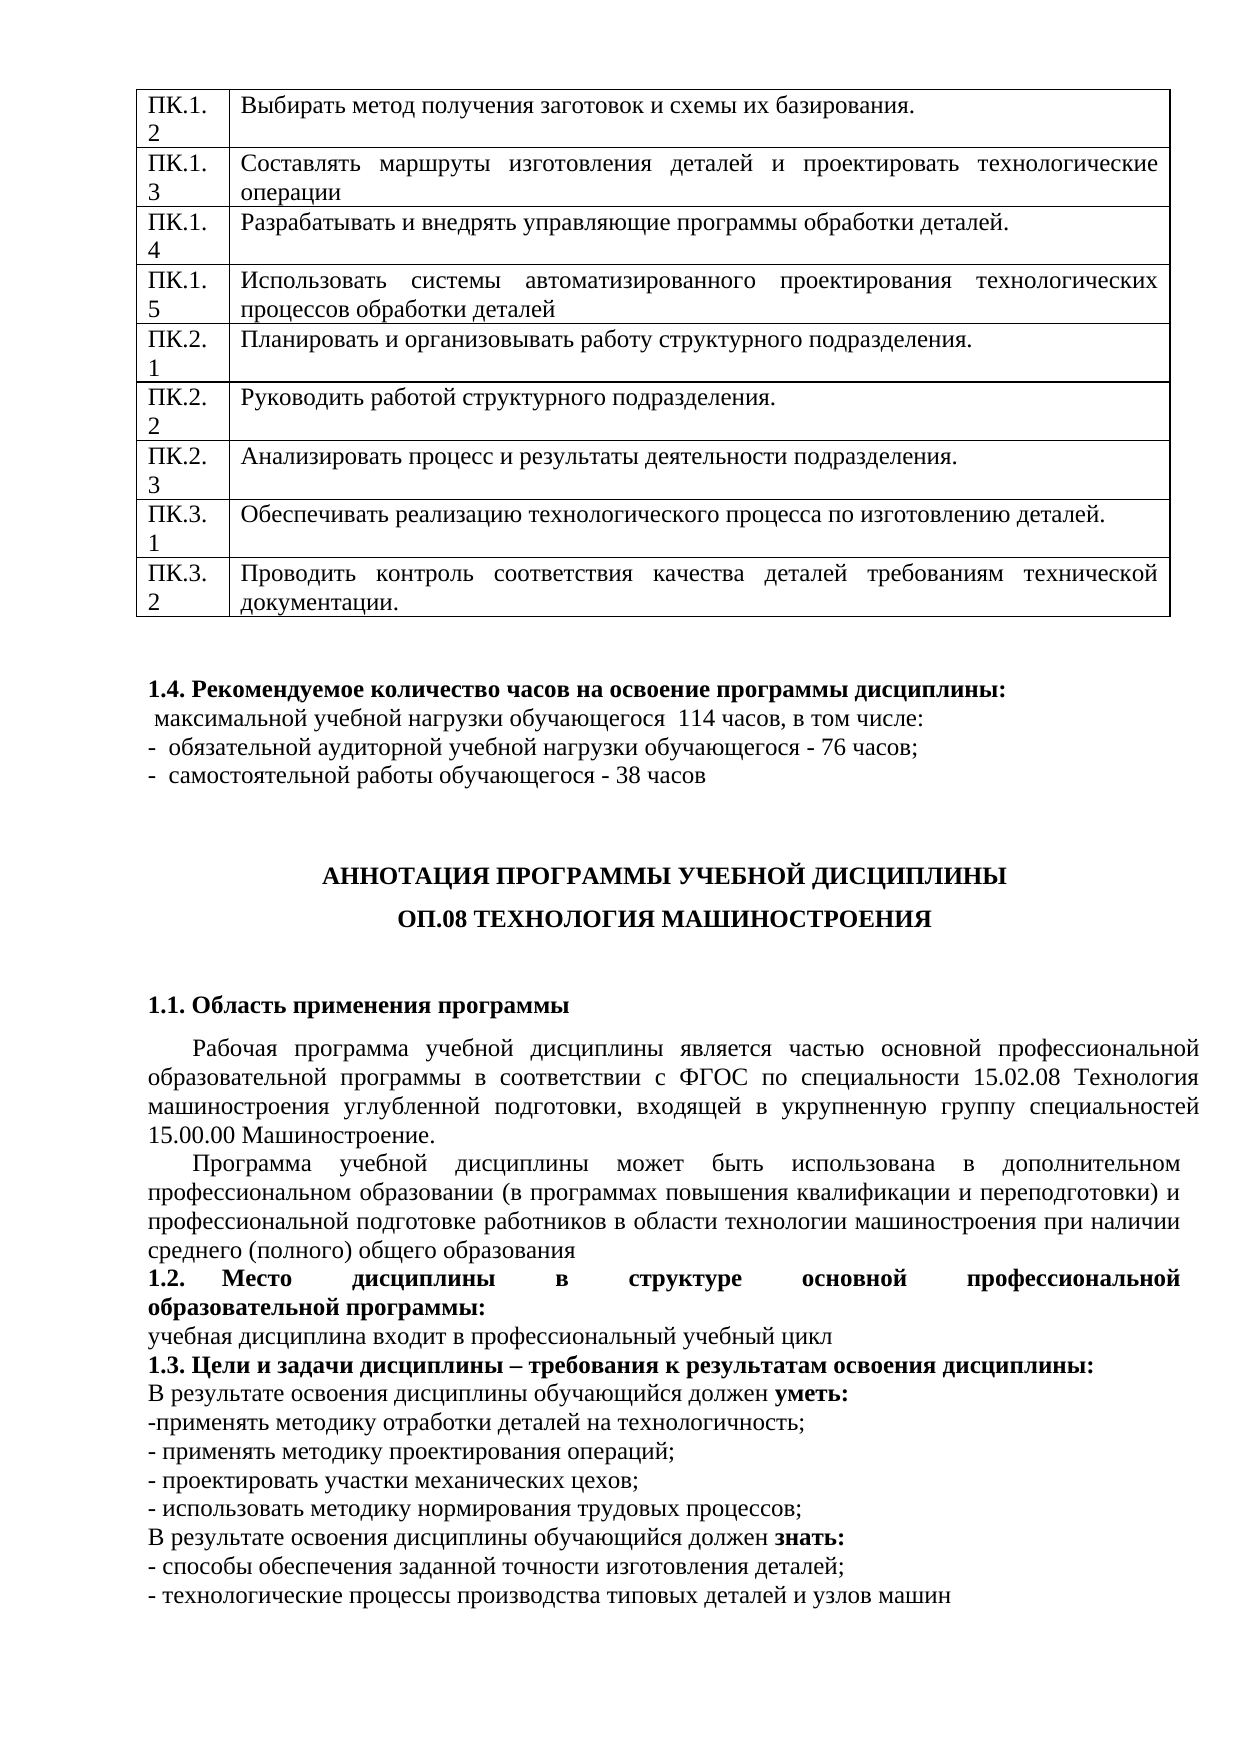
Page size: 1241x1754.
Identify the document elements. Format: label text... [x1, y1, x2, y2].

table_cell ПК.3.1 [137, 500, 229, 557]
text - технологические процессы производства типовых деталей и узлов машин [148, 1580, 1181, 1608]
text АННОТАЦИЯ ПРОГРАММЫ УЧЕБНОЙ ДИСЦИПЛИНЫ [148, 861, 1181, 890]
text - обязательной аудиторной учебной нагрузки обучающегося - 76 часов; [148, 732, 1181, 760]
text учебная дисциплина входит в профессиональный учебный цикл [148, 1321, 1181, 1350]
table_cell ПК.2.2 [137, 383, 229, 440]
table_cell Разрабатывать и внедрять управляющие программы обработки деталей. [230, 207, 1169, 264]
text - применять методику проектирования операций; [148, 1436, 1181, 1465]
text максимальной учебной нагрузки обучающегося 114 часов, в том числе: [148, 703, 1181, 732]
table_cell Руководить работой структурного подразделения. [230, 383, 1169, 440]
text В результате освоения дисциплины обучающийся должен уметь: [148, 1378, 1181, 1407]
table_cell ПК.2.1 [137, 324, 229, 381]
text В результате освоения дисциплины обучающийся должен знать: [148, 1522, 1181, 1551]
table_cell Использовать системы автоматизированного проектирования технологических процессов обработки деталей [230, 265, 1169, 323]
table_cell Анализировать процесс и результаты деятельности подразделения. [230, 441, 1169, 498]
text Программа учебной дисциплины может быть использована в дополнительном профессиональном образовании (в программах повышения квалификации и переподготовки) и профессиональной подготовке работников в области технологии машиностроения при наличии среднего (полного) общего образования [148, 1148, 1181, 1263]
text 1.4. Рекомендуемое количество часов на освоение программы дисциплины: [148, 674, 1181, 703]
table_cell ПК.1.5 [137, 265, 229, 323]
table_cell ПК.1.4 [137, 207, 229, 264]
text - использовать методику нормирования трудовых процессов; [148, 1493, 1181, 1522]
text 1.2. Место дисциплины в структуре основной профессиональной образовательной программы: [148, 1263, 1181, 1321]
table_cell Обеспечивать реализацию технологического процесса по изготовлению деталей. [230, 500, 1169, 557]
table_cell Проводить контроль соответствия качества деталей требованиям технической документации. [230, 558, 1169, 616]
text Рабочая программа учебной дисциплины является частью основной профессиональной образовательной программы в соответствии с ФГОС по специальности 15.02.08 Технология машиностроения углубленной подготовки, входящей в укрупненную группу специальностей 15.00.00 Машиностроение. [148, 1033, 1200, 1148]
text - проектировать участки механических цехов; [148, 1465, 1181, 1493]
text -применять методику отработки деталей на технологичность; [148, 1407, 1181, 1436]
text - самостоятельной работы обучающегося - 38 часов [148, 760, 1181, 789]
table_cell Выбирать метод получения заготовок и схемы их базирования. [230, 90, 1169, 147]
table_cell ПК.1.3 [137, 148, 229, 206]
text 1.1. Область применения программы [148, 990, 1181, 1019]
table_cell ПК.1.2 [137, 90, 229, 147]
table_cell Планировать и организовывать работу структурного подразделения. [230, 324, 1169, 381]
table_cell ПК.2.3 [137, 441, 229, 498]
text 1.3. Цели и задачи дисциплины – требования к результатам освоения дисциплины: [148, 1350, 1181, 1378]
text - способы обеспечения заданной точности изготовления деталей; [148, 1551, 1181, 1580]
table_cell ПК.3.2 [137, 558, 229, 616]
table_cell Составлять маршруты изготовления деталей и проектировать технологические операции [230, 148, 1169, 206]
text ОП.08 ТЕХНОЛОГИЯ МАШИНОСТРОЕНИЯ [148, 904, 1181, 933]
